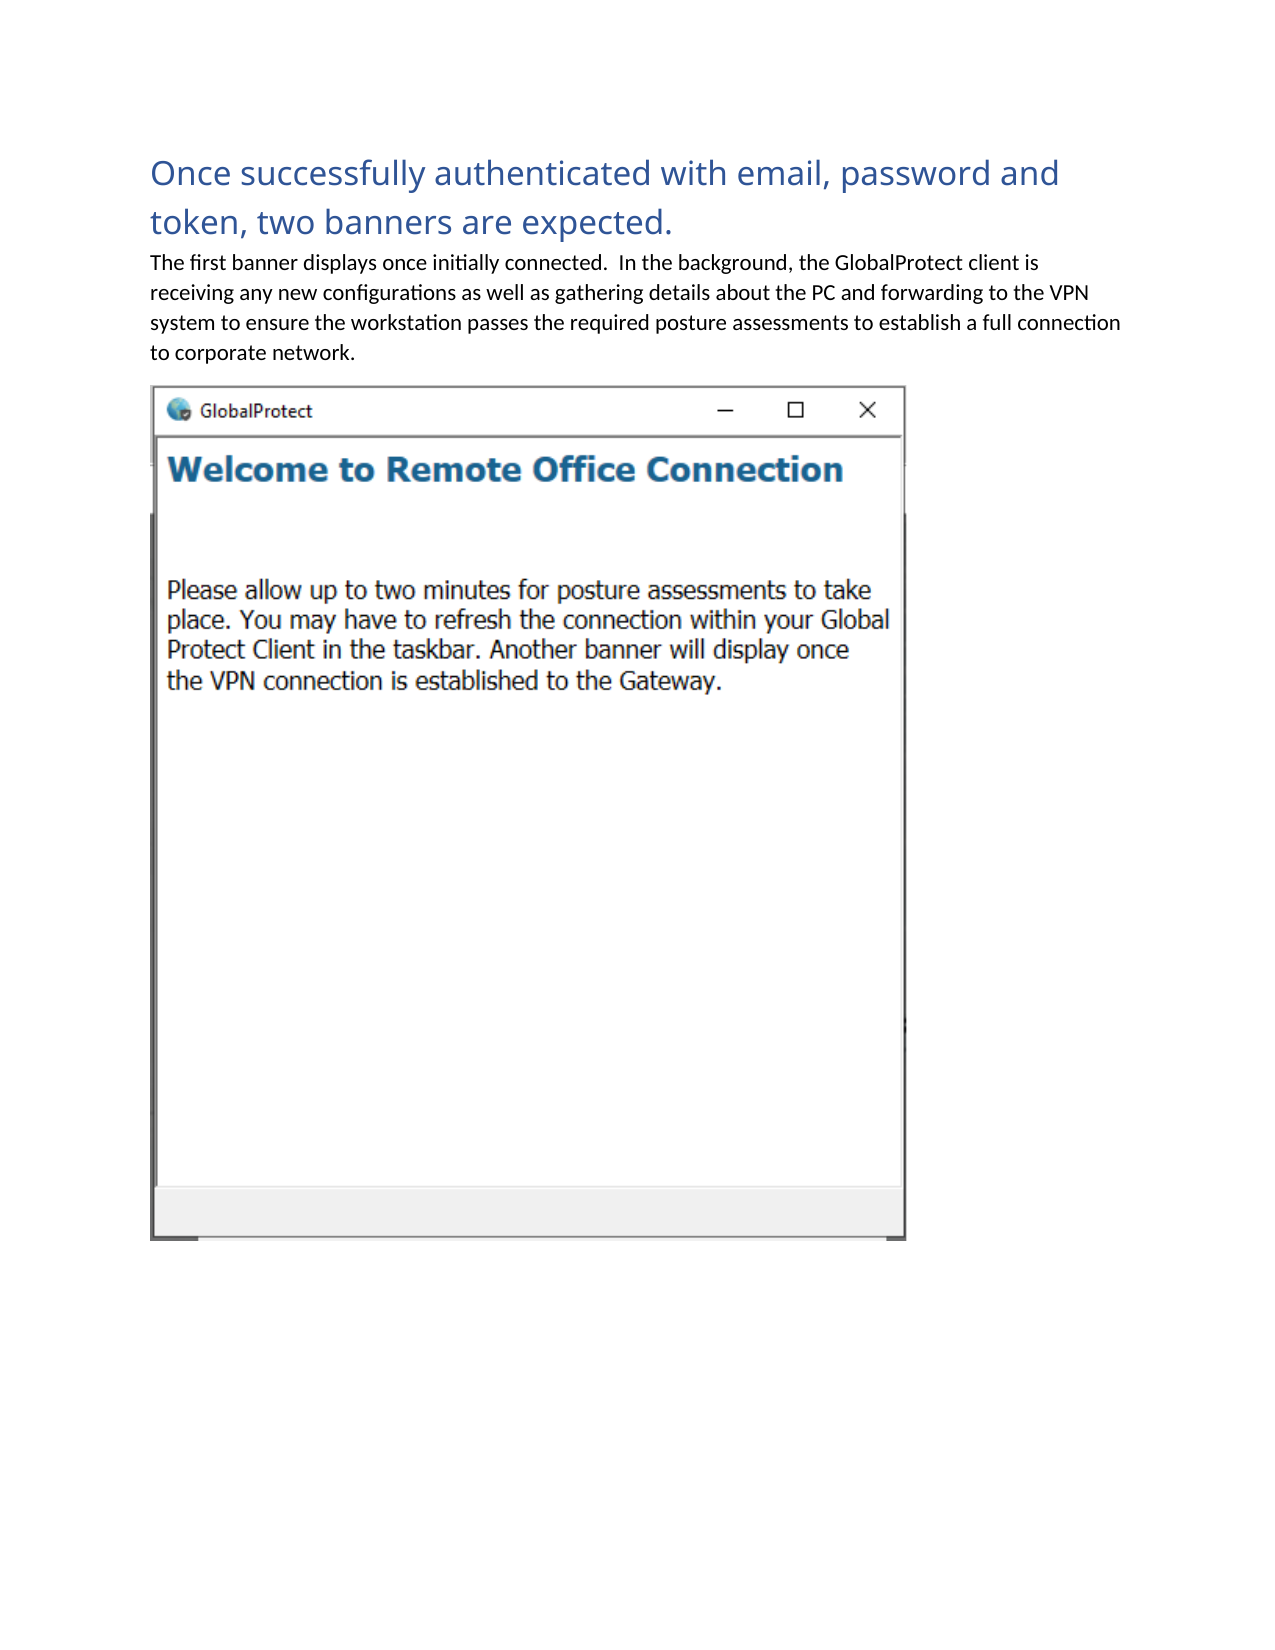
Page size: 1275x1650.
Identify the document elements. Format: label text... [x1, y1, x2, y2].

text The first banner displays once initially connected. In the background, the GlobalProtect client is receiving any new configurations as well as gathering details about the PC and forwarding to the VPN system to ensure the workstation passes the required posture assessments to establish a full connection to corporate network. [150, 248, 1125, 367]
picture [150, 385, 907, 1241]
subtitle Once successfully authenticated with email, password and token, two banners are expected. [150, 150, 1125, 244]
